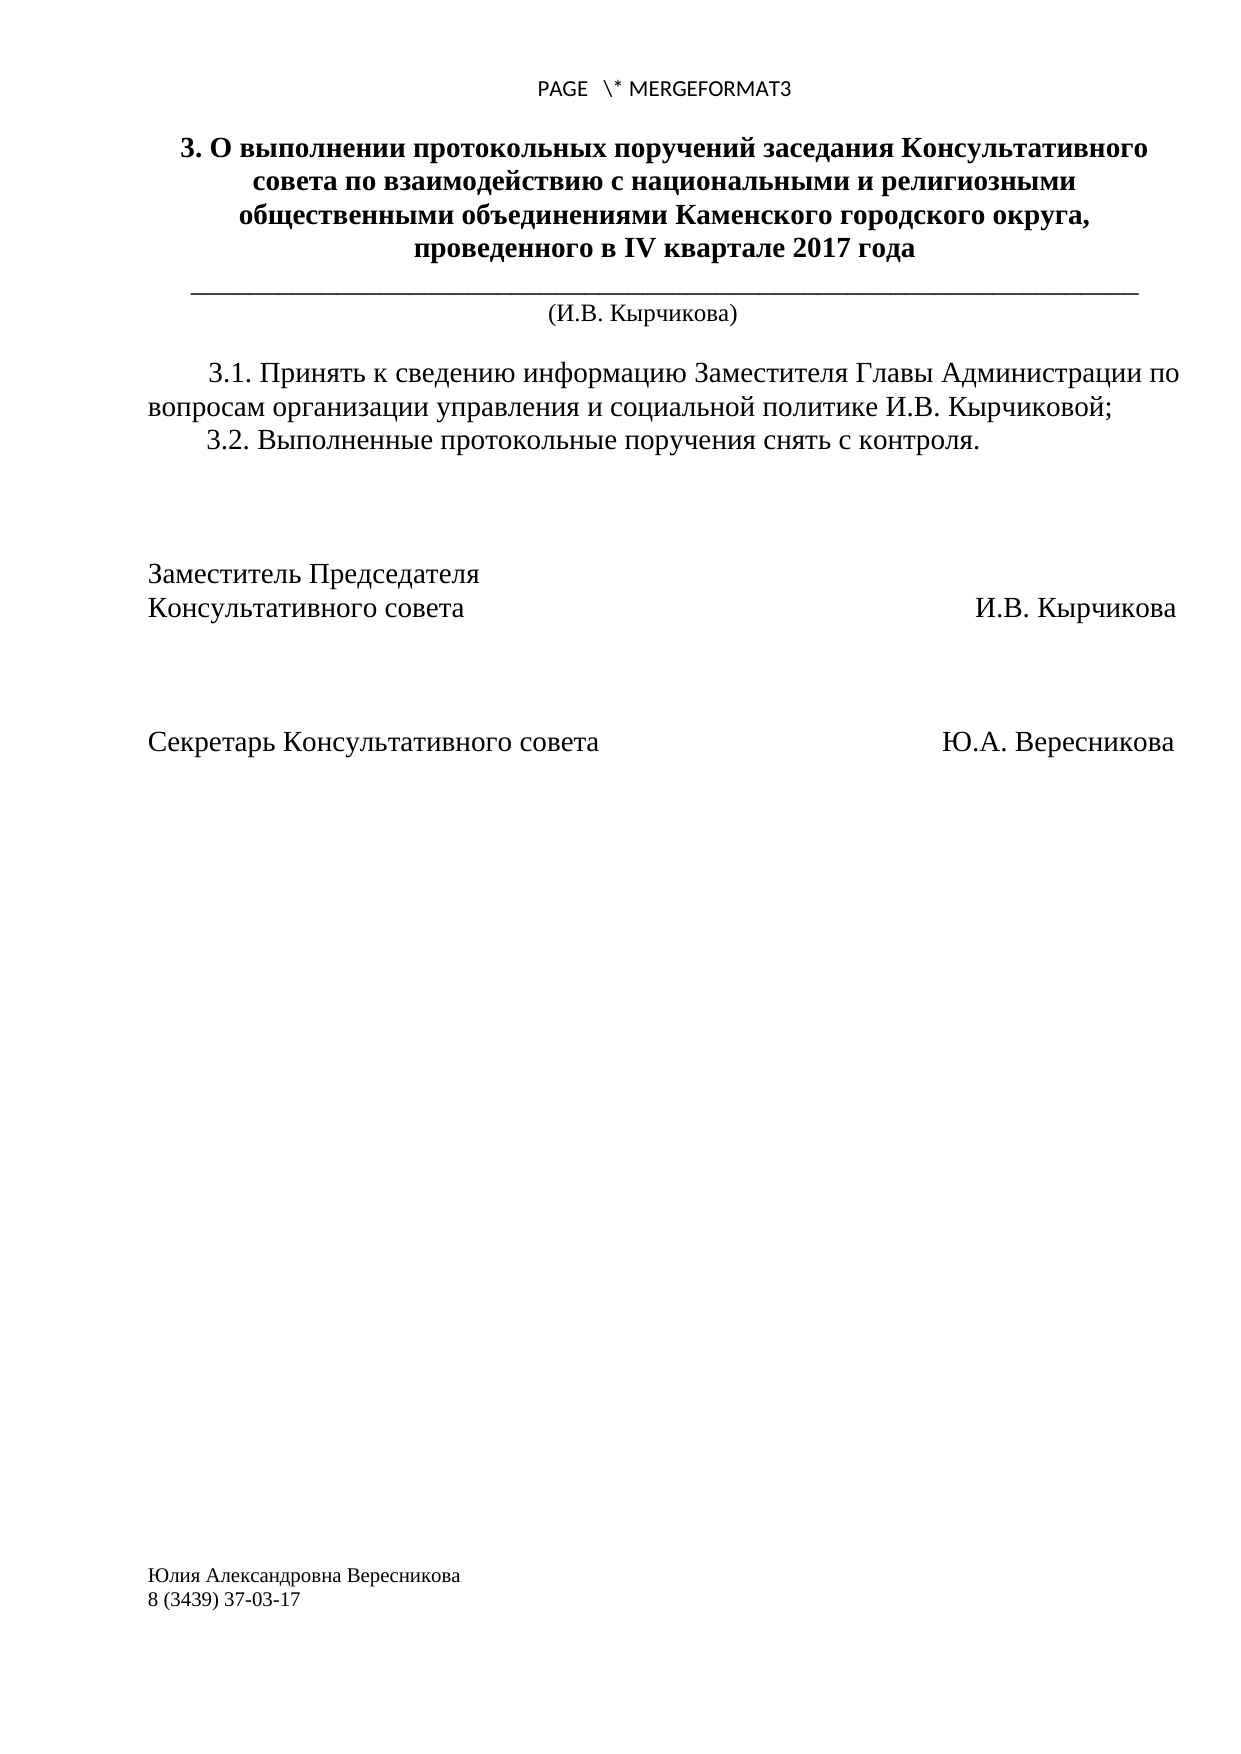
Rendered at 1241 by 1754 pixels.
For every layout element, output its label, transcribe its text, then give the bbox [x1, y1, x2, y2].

list 3.2. Выполненные протокольные поручения снять с контроля. [148, 422, 1181, 456]
text Юлия Александровна Вересникова [148, 1563, 1181, 1587]
list 3.1. Принять к сведению информацию Заместителя Главы Администрации по вопросам организации управления и социальной политике И.В. Кырчиковой; [148, 355, 1181, 422]
text Заместитель Председателя [148, 556, 1181, 590]
text 8 (3439) 37-03-17 [148, 1587, 1181, 1611]
list (И.В. Кырчикова) [73, 298, 1181, 326]
text Секретарь Консультативного совета Ю.А. Вересникова [148, 724, 1181, 758]
list проведенного в IV квартале 2017 года _________________________________________________________________ [148, 231, 1181, 298]
text Консультативного совета И.В. Кырчикова [148, 590, 1181, 623]
text 3. О выполнении протокольных поручений заседания Консультативного совета по взаимодействию с национальными и религиозными общественными объединениями Каменского городского округа, [148, 130, 1181, 231]
